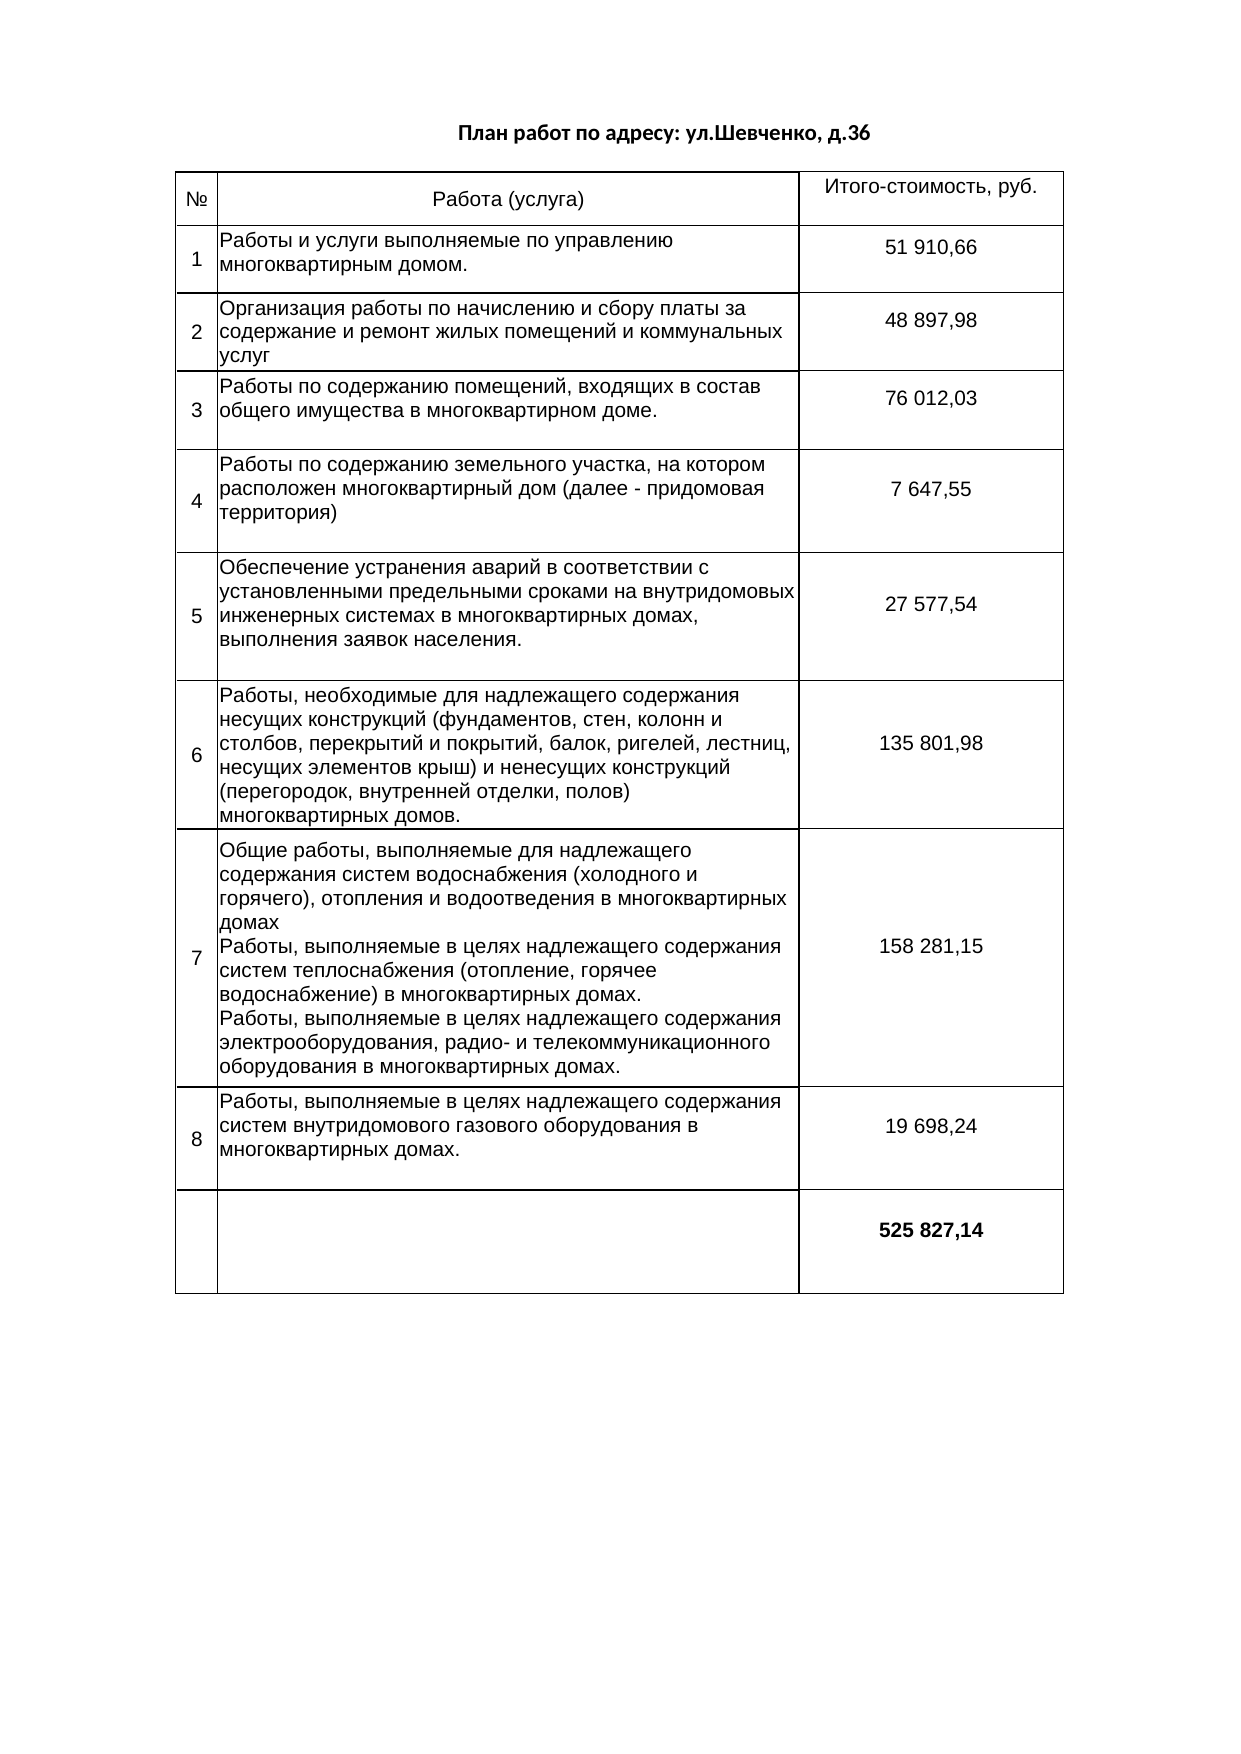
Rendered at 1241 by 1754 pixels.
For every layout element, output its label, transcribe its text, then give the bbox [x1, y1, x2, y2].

table_cell 76 012,03 [800, 371, 1063, 448]
table_cell Обеспечение устранения аварий в соответствии с установленными предельными сроками на внутридомовых инженерных системах в многоквартирных домах, выполнения заявок населения. [218, 553, 798, 680]
table_cell 4 [176, 450, 217, 552]
table_cell [176, 1190, 217, 1292]
table_cell Работы и услуги выполняемые по управлению многоквартирным домом. [218, 226, 798, 292]
table_cell 1 [176, 226, 217, 292]
table_header № [176, 173, 217, 224]
table_cell 2 [176, 293, 217, 370]
table_cell 7 [176, 829, 217, 1086]
table_cell 7 647,55 [800, 450, 1063, 552]
table_cell Организация работы по начислению и сбору платы за содержание и ремонт жилых помещений и коммунальных услуг [218, 294, 798, 370]
table_cell 48 897,98 [800, 293, 1063, 370]
table_header Итого-стоимость, руб. [800, 172, 1063, 224]
table_cell 27 577,54 [800, 553, 1063, 680]
table_cell 525 827,14 [800, 1190, 1063, 1292]
table_cell 3 [176, 371, 217, 448]
table_cell 19 698,24 [800, 1087, 1063, 1189]
table_cell 51 910,66 [800, 226, 1063, 292]
table_cell Работы по содержанию земельного участка, на котором расположен многоквартирный дом (далее - придомовая территория) [218, 450, 798, 552]
table_cell Работы, выполняемые в целях надлежащего содержания систем внутридомового газового оборудования в многоквартирных домах. [218, 1088, 798, 1189]
table_cell 135 801,98 [800, 681, 1063, 828]
text План работ по адресу: ул.Шевченко, д.36 [177, 118, 1152, 146]
table_cell 8 [176, 1087, 217, 1189]
table_cell [218, 1191, 798, 1292]
table_cell Работы по содержанию помещений, входящих в состав общего имущества в многоквартирном доме. [218, 372, 798, 448]
table_cell 5 [176, 553, 217, 680]
table_cell Работы, необходимые для надлежащего содержания несущих конструкций (фундаментов, стен, колонн и столбов, перекрытий и покрытий, балок, ригелей, лестниц, несущих элементов крыш) и ненесущих конструкций (перегородок, внутренней отделки, полов) многоквартирных домов. [218, 681, 798, 828]
table_cell 6 [176, 681, 217, 828]
table_cell Общие работы, выполняемые для надлежащего содержания систем водоснабжения (холодного и горячего), отопления и водоотведения в многоквартирных домах Работы, выполняемые в целях надлежащего содержания систем теплоснабжения (отопление, горячее водоснабжение) в многоквартирных домах. Работы, выполняемые в целях надлежащего содержания электрооборудования, радио- и телекоммуникационного оборудования в многоквартирных домах. [218, 830, 798, 1086]
table_header Работа (услуга) [218, 173, 798, 224]
table_cell 158 281,15 [800, 829, 1063, 1086]
